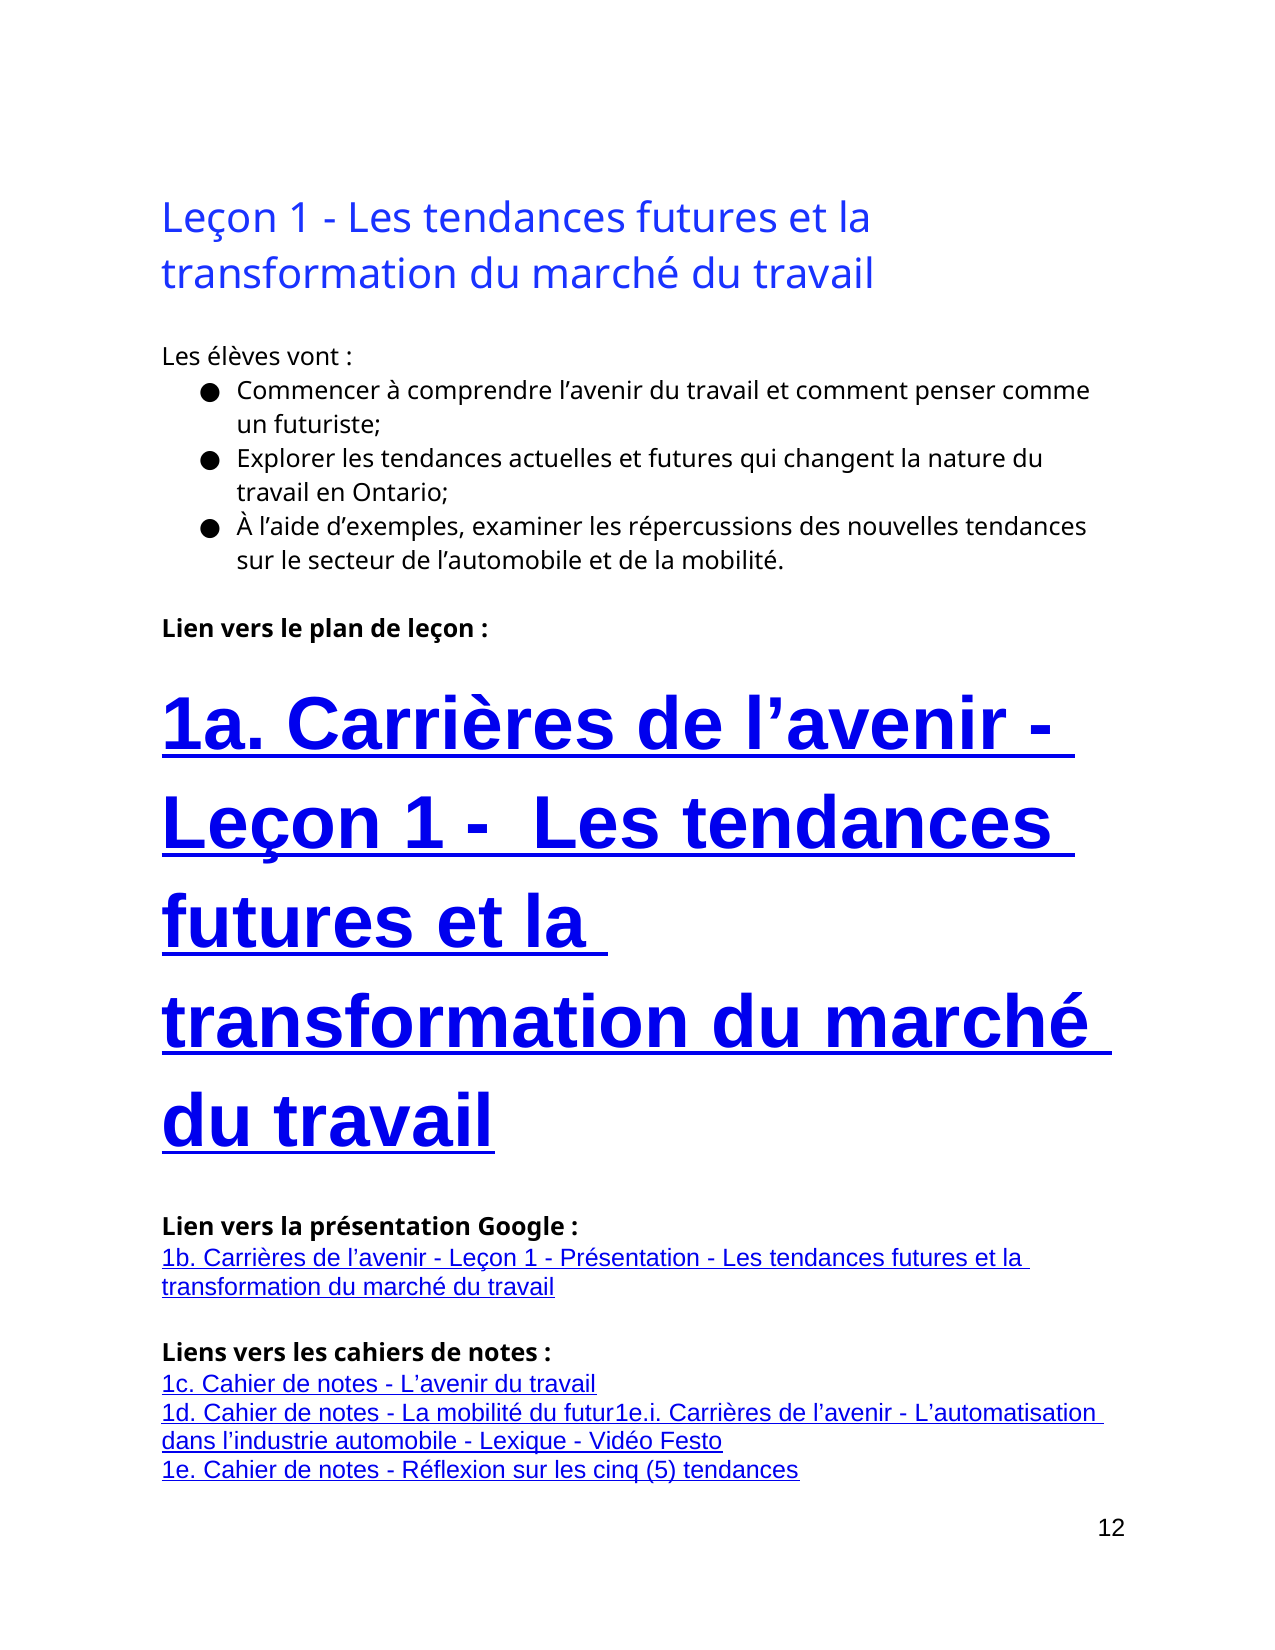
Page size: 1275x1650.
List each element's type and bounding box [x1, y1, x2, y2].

table_header [152, 152, 1125, 1494]
